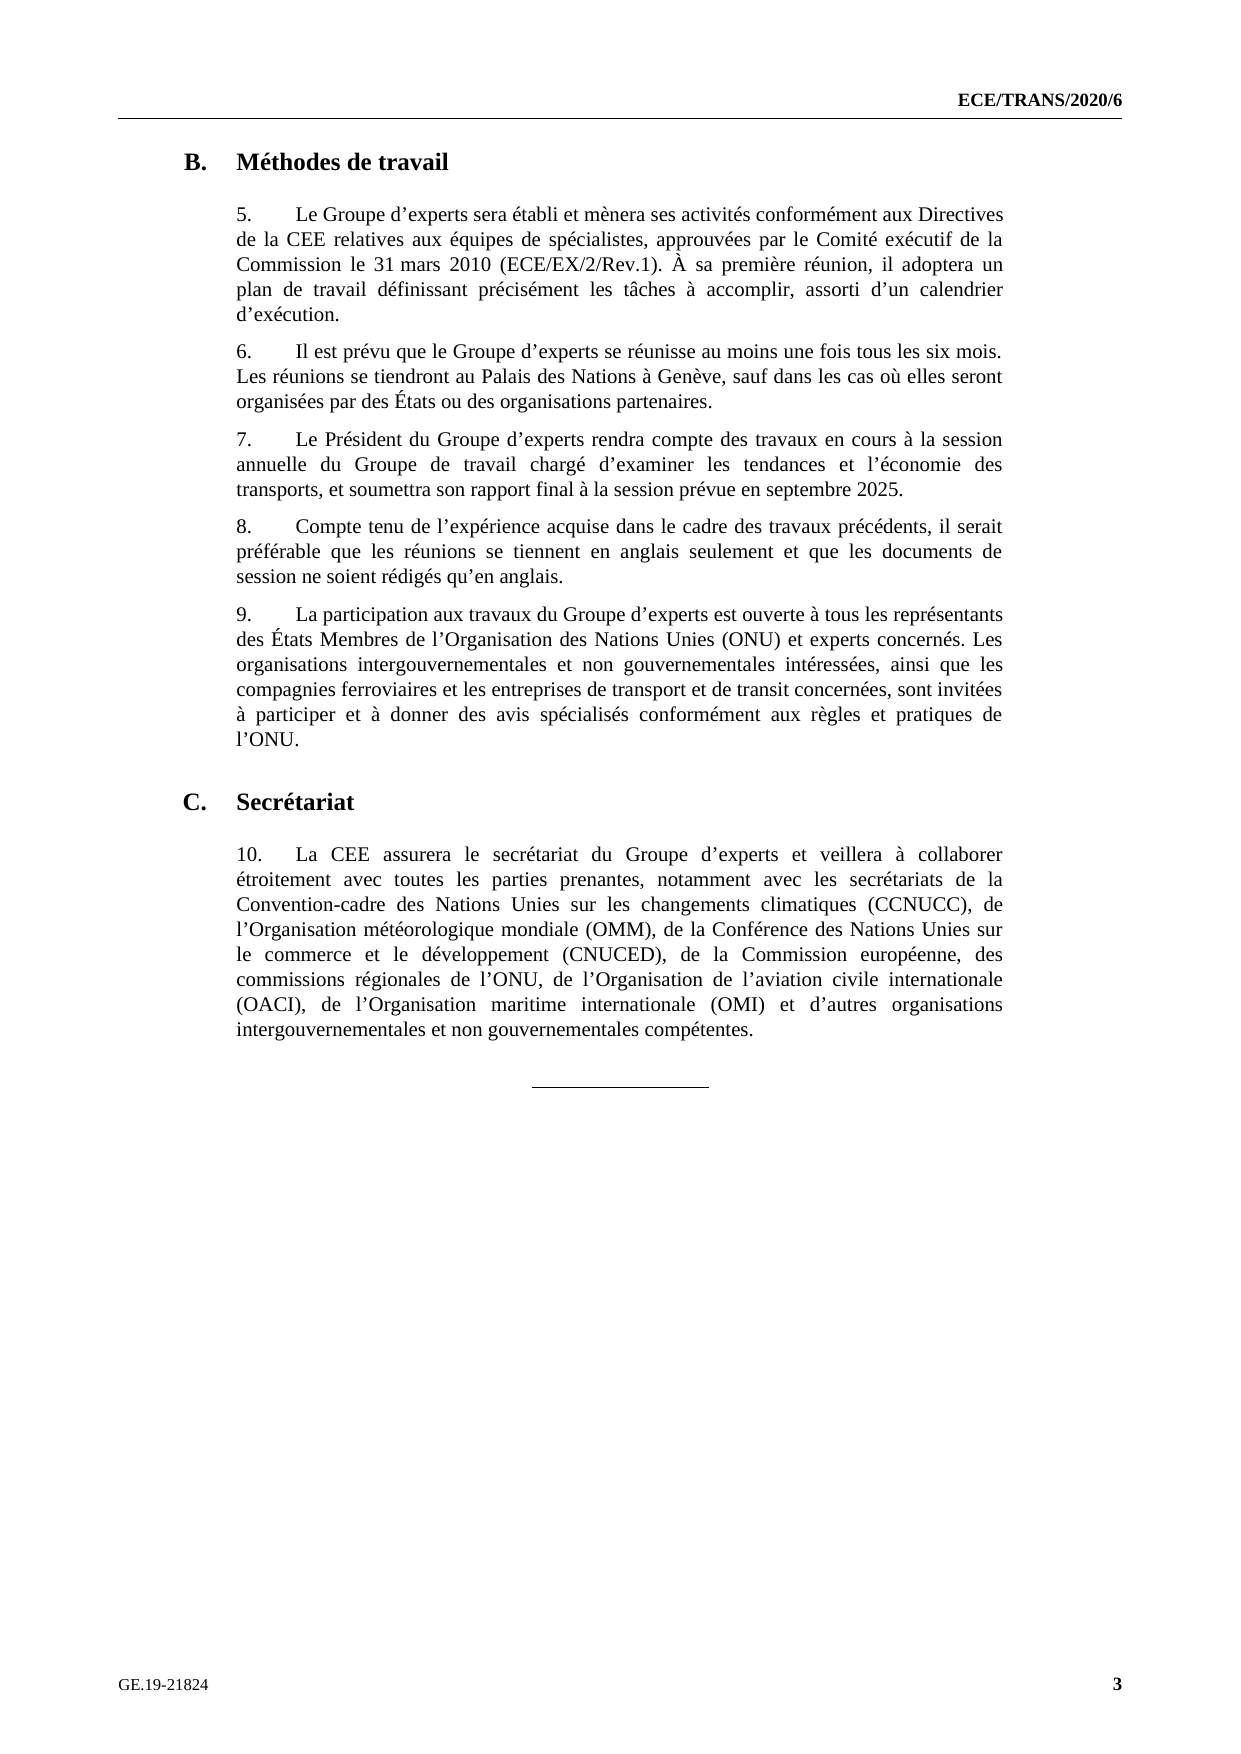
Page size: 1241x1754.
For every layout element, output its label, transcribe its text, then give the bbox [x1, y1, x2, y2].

text 7. Le Président du Groupe d’experts rendra compte des travaux en cours à la session annuelle du Groupe de travail chargé d’examiner les tendances et l’économie des transports, et soumettra son rapport final à la session prévue en septembre 2025. [236, 426, 1004, 501]
text 10. La CEE assurera le secrétariat du Groupe d’experts et veillera à collaborer étroitement avec toutes les parties prenantes, notamment avec les secrétariats de la Convention-cadre des Nations Unies sur les changements climatiques (CCNUCC), de l’Organisation météorologique mondiale (OMM), de la Conférence des Nations Unies sur le commerce et le développement (CNUCED), de la Commission européenne, des commissions régionales de l’ONU, de l’Organisation de l’aviation civile internationale (OACI), de l’Organisation maritime internationale (OMI) et d’autres organisations intergouvernementales et non gouvernementales compétentes. [236, 841, 1004, 1041]
text 5. Le Groupe d’experts sera établi et mènera ses activités conformément aux Directives de la CEE relatives aux équipes de spécialistes, approuvées par le Comité exécutif de la Commission le 31 mars 2010 (ECE/EX/2/Rev.1). À sa première réunion, il adoptera un plan de travail définissant précisément les tâches à accomplir, assorti d’un calendrier d’exécution. [236, 201, 1004, 326]
text C. Secrétariat [118, 788, 1004, 816]
text B. Méthodes de travail [118, 148, 1004, 176]
text 9. La participation aux travaux du Groupe d’experts est ouverte à tous les représentants des États Membres de l’Organisation des Nations Unies (ONU) et experts concernés. Les organisations intergouvernementales et non gouvernementales intéressées, ainsi que les compagnies ferroviaires et les entreprises de transport et de transit concernées, sont invitées à participer et à donner des avis spécialisés conformément aux règles et pratiques de l’ONU. [236, 601, 1004, 751]
text 6. Il est prévu que le Groupe d’experts se réunisse au moins une fois tous les six mois. Les réunions se tiendront au Palais des Nations à Genève, sauf dans les cas où elles seront organisées par des États ou des organisations partenaires. [236, 338, 1004, 413]
text 8. Compte tenu de l’expérience acquise dans le cadre des travaux précédents, il serait préférable que les réunions se tiennent en anglais seulement et que les documents de session ne soient rédigés qu’en anglais. [236, 513, 1004, 588]
